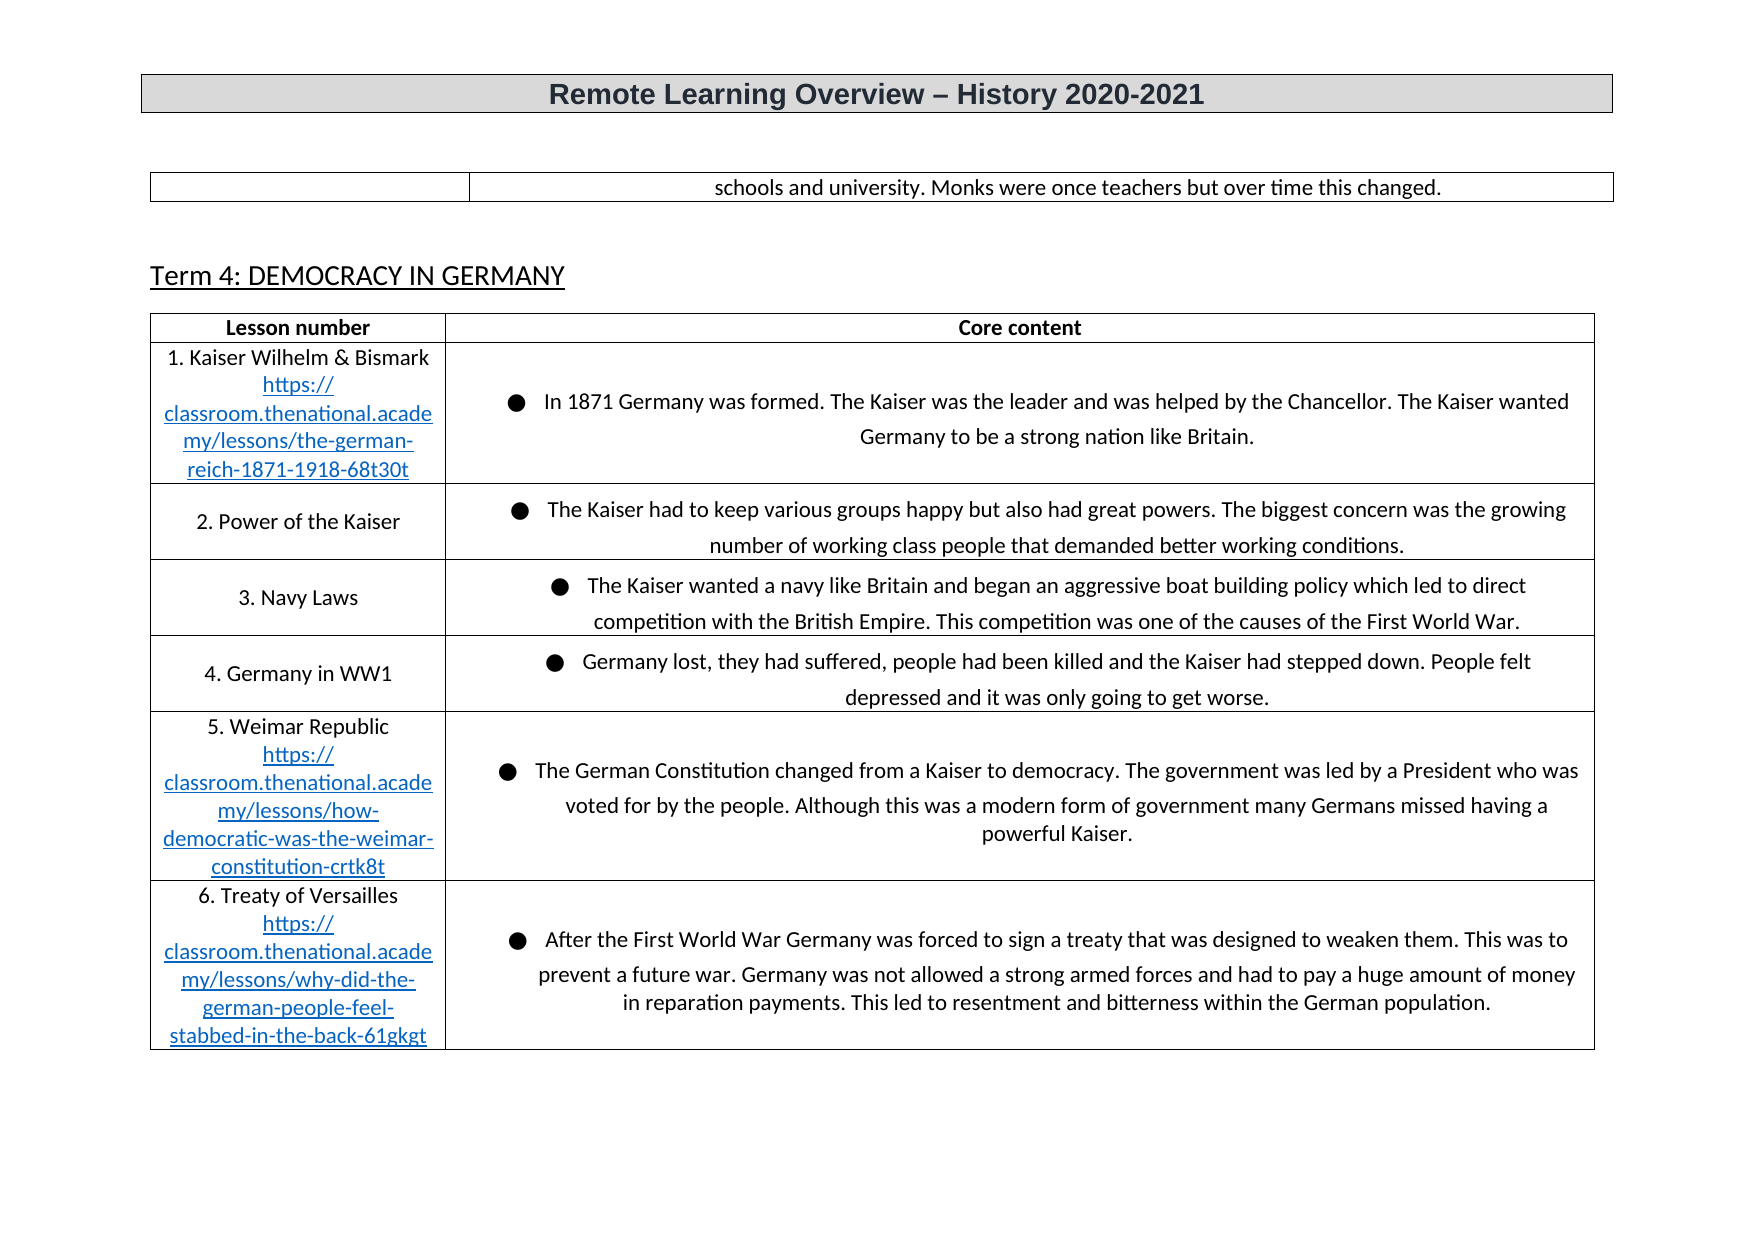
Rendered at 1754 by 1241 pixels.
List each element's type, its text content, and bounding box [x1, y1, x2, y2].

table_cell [470, 173, 1613, 201]
table_cell 6. Treaty of Versailles https://classroom.thenational.academy/lessons/why-did-the-german-people-feel-stabbed-in-the-back-61gkgt [151, 881, 445, 1049]
table_cell After the First World War Germany was forced to sign a treaty that was designed to weaken them. This was to prevent a future war. Germany was not allowed a strong armed forces and had to pay a huge amount of money in reparation payments. This led to resentment and bitterness within the German population. [446, 881, 1594, 1049]
table_cell 3. Navy Laws [151, 560, 445, 635]
table_cell The Kaiser wanted a navy like Britain and began an aggressive boat building policy which led to direct competition with the British Empire. This competition was one of the causes of the First World War. [446, 560, 1594, 635]
text Term 4: DEMOCRACY IN GERMANY [150, 257, 1604, 293]
table_cell Germany lost, they had suffered, people had been killed and the Kaiser had stepped down. People felt depressed and it was only going to get worse. [446, 636, 1594, 711]
table_cell In 1871 Germany was formed. The Kaiser was the leader and was helped by the Chancellor. The Kaiser wanted Germany to be a strong nation like Britain. [446, 343, 1594, 483]
table_cell 4. Germany in WW1 [151, 636, 445, 711]
table_cell 1. Kaiser Wilhelm & Bismark https://classroom.thenational.academy/lessons/the-german-reich-1871-1918-68t30t [151, 343, 445, 483]
table_cell The German Constitution changed from a Kaiser to democracy. The government was led by a President who was voted for by the people. Although this was a modern form of government many Germans missed having a powerful Kaiser. [446, 712, 1594, 880]
table_header Lesson number [151, 314, 445, 342]
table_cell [151, 173, 469, 201]
table_cell 5. Weimar Republic https://classroom.thenational.academy/lessons/how-democratic-was-the-weimar-constitution-crtk8t [151, 712, 445, 880]
table_cell The Kaiser had to keep various groups happy but also had great powers. The biggest concern was the growing number of working class people that demanded better working conditions. [446, 484, 1594, 559]
table_cell 2. Power of the Kaiser [151, 484, 445, 559]
table_header Core content [446, 314, 1594, 342]
